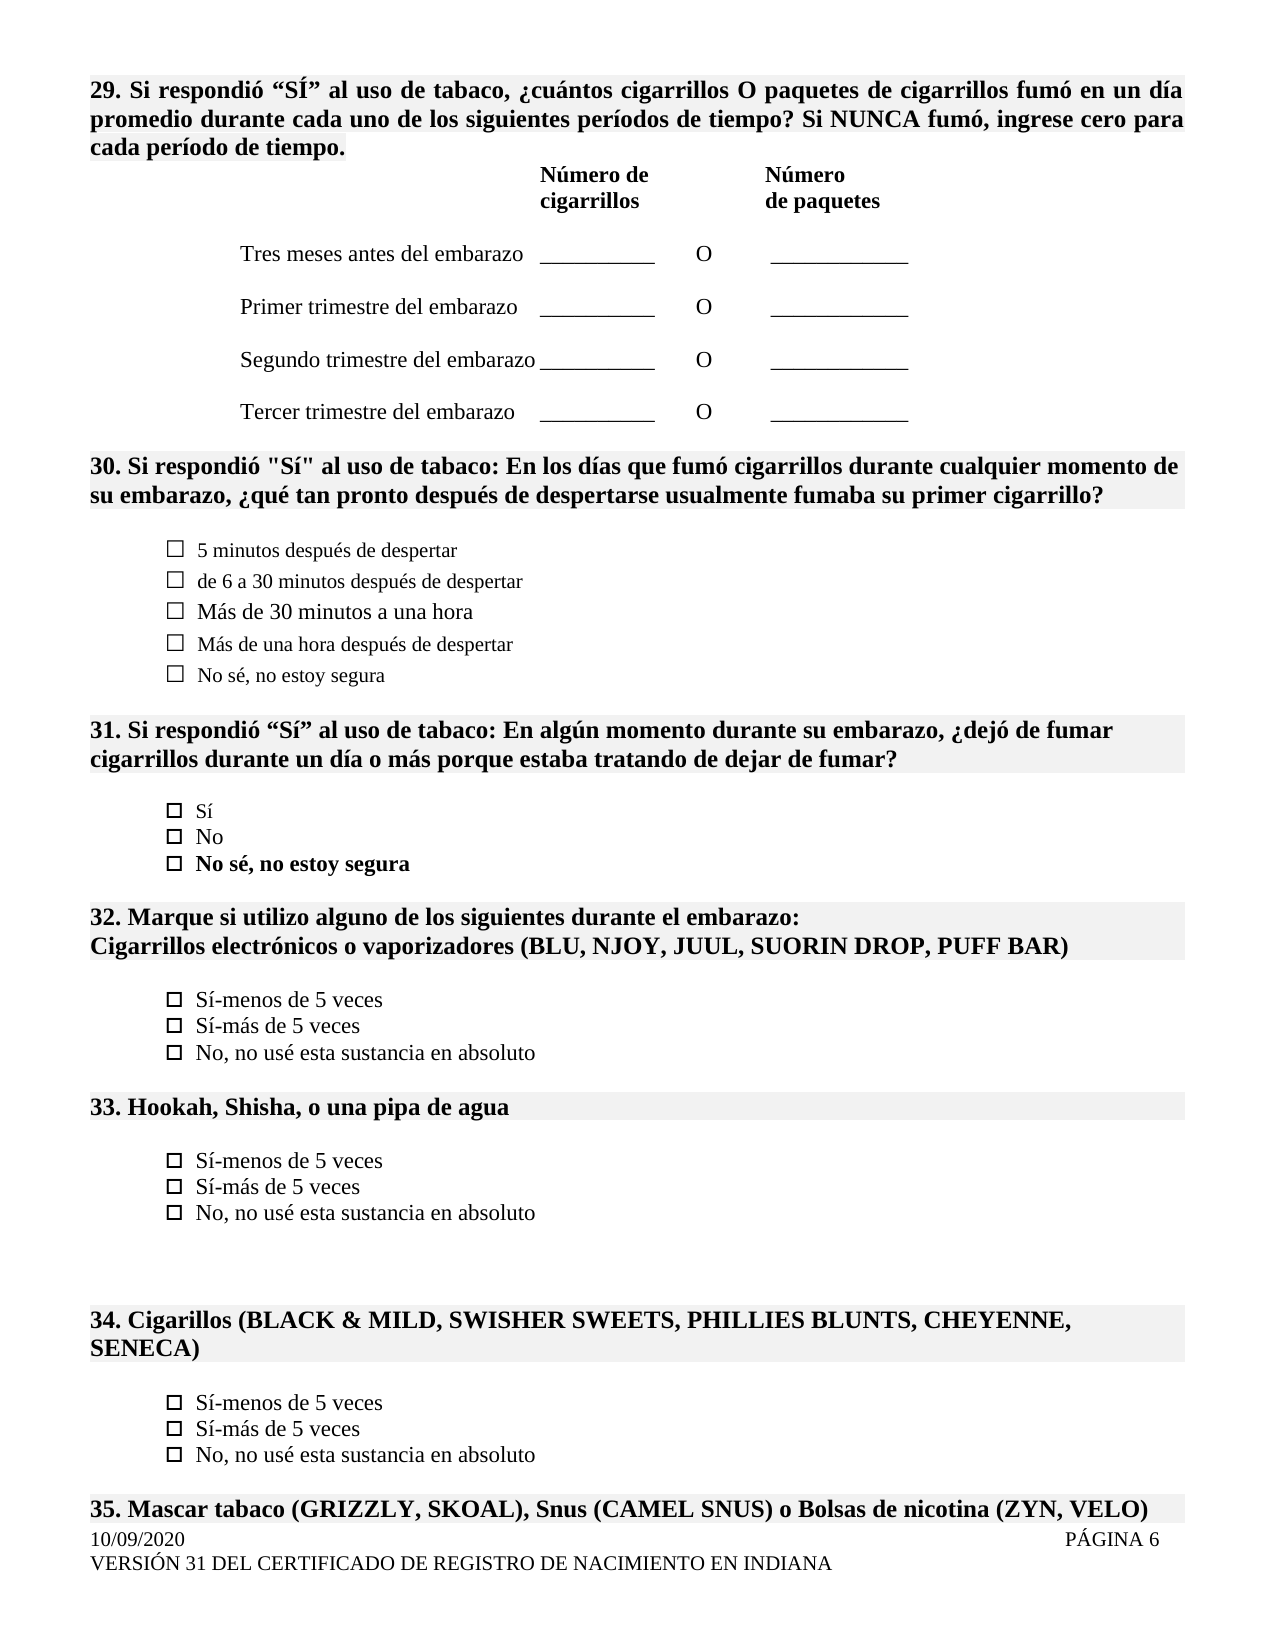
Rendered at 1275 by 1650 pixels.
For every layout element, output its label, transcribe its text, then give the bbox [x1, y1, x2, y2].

text 33. Hookah, Shisha, o una pipa de agua [90, 1092, 1185, 1120]
text Número de Número [465, 161, 1185, 188]
text Más de 30 minutos a una hora [90, 595, 1185, 626]
text 31. Si respondió “Sí” al uso de tabaco: En algún momento durante su embarazo, ¿dejó de fumar cigarrillos durante un día o más porque estaba tratando de dejar de fumar? [90, 715, 1185, 773]
text Segundo trimestre del embarazo __________ O ____________ [165, 346, 1185, 372]
text 34. Cigarillos (BLACK & MILD, SWISHER SWEETS, PHILLIES BLUNTS, CHEYENNE, SENECA) [90, 1305, 1185, 1362]
text Primer trimestre del embarazo __________ O ____________ [165, 293, 1185, 319]
text Cigarrillos electrónicos o vaporizadores (BLU, NJOY, JUUL, SUORIN DROP, PUFF BAR) [90, 931, 1185, 960]
text 29. Si respondió “SÍ” al uso de tabaco, ¿cuántos cigarrillos O paquetes de cigarrillos fumó en un día promedio durante cada uno de los siguientes períodos de tiempo? Si NUNCA fumó, ingrese cero para cada período de tiempo. [90, 132, 1185, 161]
text cigarrillos de paquetes [465, 188, 1185, 214]
text Tercer trimestre del embarazo __________ O ____________ [165, 398, 1185, 425]
text 30. Si respondió "Sí" al uso de tabaco: En los días que fumó cigarrillos durante cualquier momento de su embarazo, ¿qué tan pronto después de despertarse usualmente fumaba su primer cigarrillo? [90, 451, 1185, 509]
text 35. Mascar tabaco (GRIZZLY, SKOAL), Snus (CAMEL SNUS) o Bolsas de nicotina (ZYN, VELO) [90, 1494, 1185, 1523]
text 32. Marque si utilizo alguno de los siguientes durante el embarazo: [90, 902, 1185, 931]
text Tres meses antes del embarazo __________ O ____________ [165, 240, 1185, 267]
